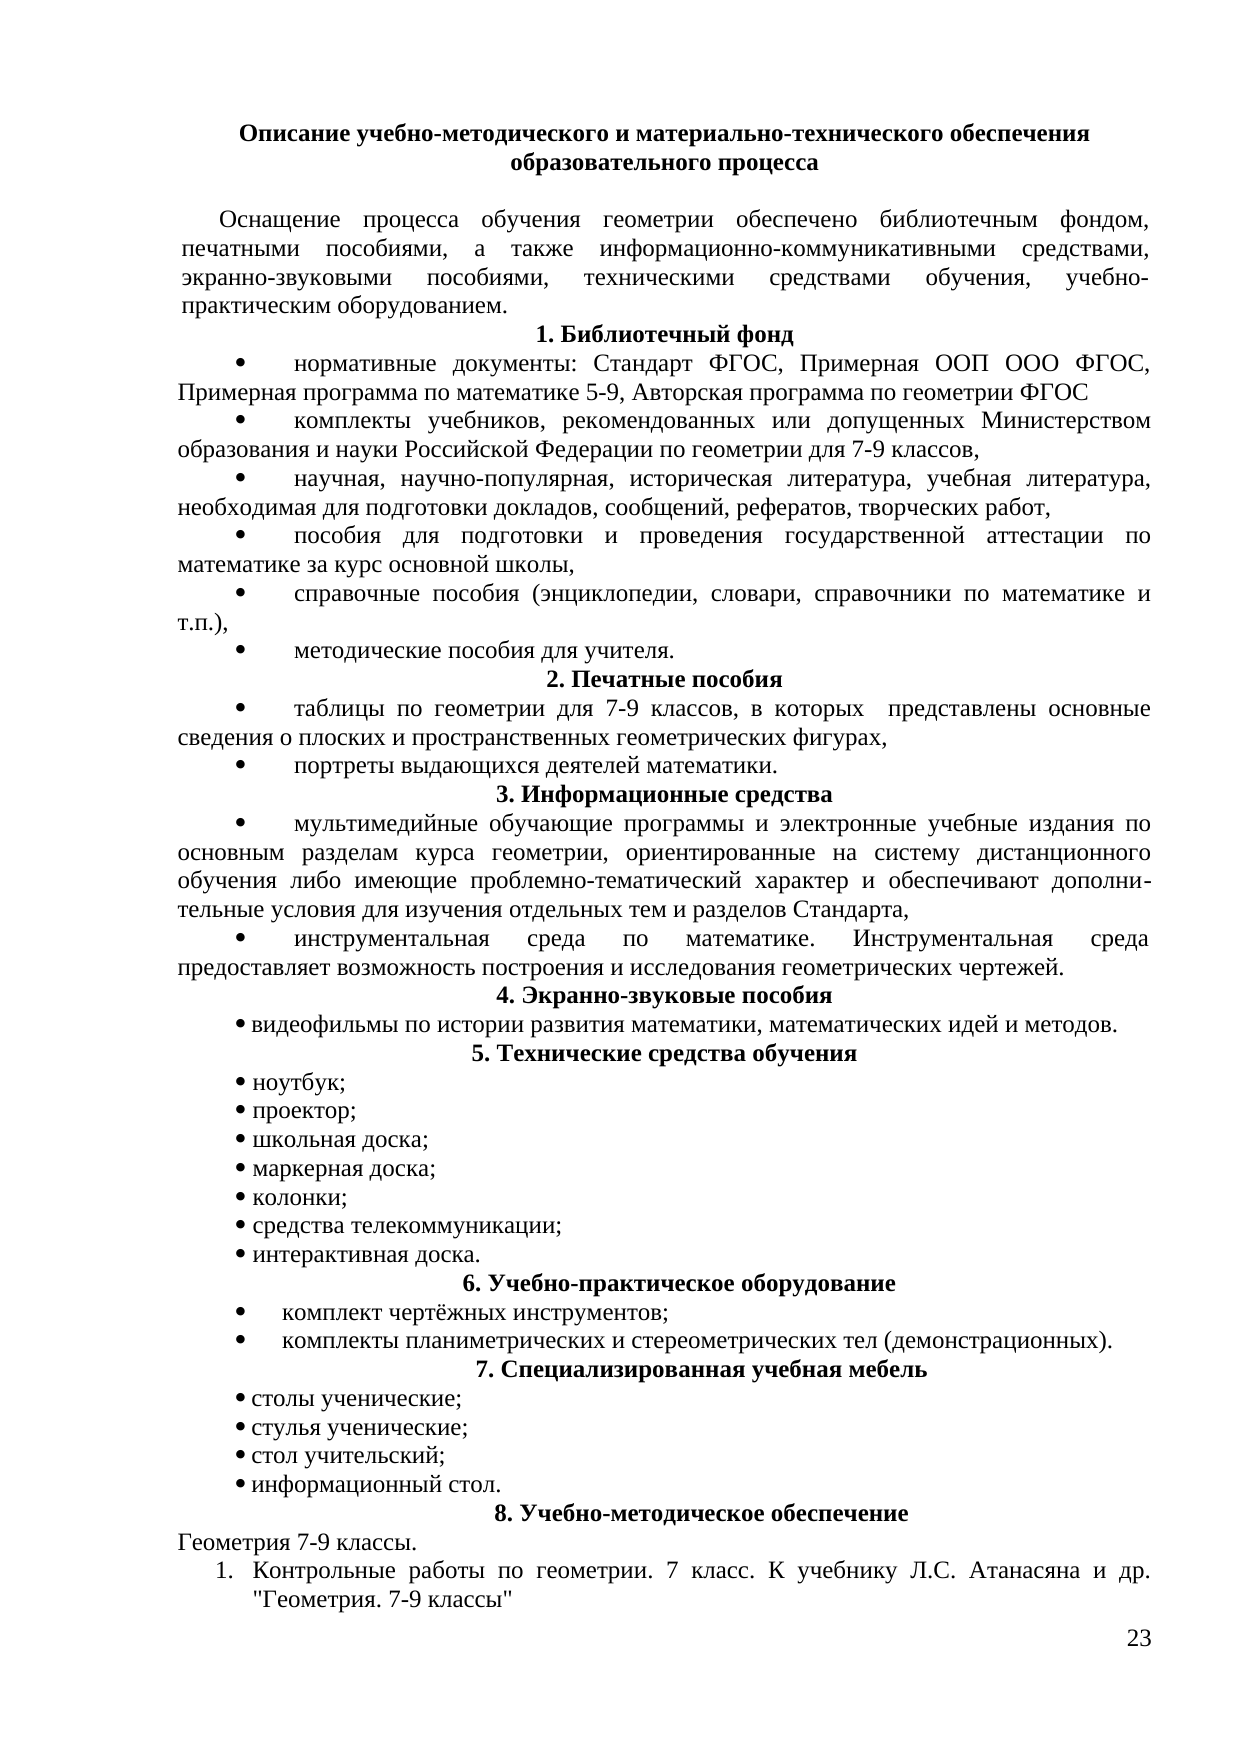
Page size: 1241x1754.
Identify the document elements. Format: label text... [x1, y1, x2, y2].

list научная, научно-популярная, историческая литература, учебная литература, необходимая для подготовки докладов, сообщений, рефератов, творческих работ, [177, 463, 1152, 521]
list справочные пособия (энциклопедии, словари, справочники по математике и т.п.), [177, 578, 1152, 636]
text Геометрия 7-9 классы. [177, 1527, 1152, 1556]
list колонки; [177, 1182, 1152, 1211]
list ноутбук; [177, 1067, 1152, 1096]
text 5. Технические средства обучения [177, 1038, 1152, 1067]
text 8. Учебно-методическое обеспечение [177, 1498, 1152, 1527]
list портреты выдающихся деятелей математики. [177, 751, 1152, 779]
list Контрольные работы по геометрии. 7 класс. К учебнику Л.С. Атанасяна и др. "Геометрия. 7-9 классы" [215, 1556, 1152, 1613]
list мультимедийные обучающие программы и электронные учебные издания по основным разделам курса геометрии, ориентированные на систему дистанционного обучения либо имеющие проблемно-тематический характер и обеспечивают дополнительные условия для изучения отдельных тем и разделов Стандарта, [177, 808, 1152, 923]
text 1. Библиотечный фонд [177, 319, 1152, 348]
list школьная доска; [177, 1124, 1152, 1153]
text образовательного процесса [177, 147, 1152, 176]
list видеофильмы по истории развития математики, математических идей и методов. [177, 1009, 1149, 1038]
list методические пособия для учителя. [177, 636, 1152, 664]
list комплекты планиметрических и стереометрических тел (демонстрационных). [177, 1326, 1152, 1354]
list стулья ученические; [177, 1412, 1152, 1441]
list комплекты учебников, рекомендованных или допущенных Министерством образования и науки Российской Федерации по геометрии для 7-9 классов, [177, 406, 1152, 463]
text Оснащение процесса обучения геометрии обеспечено библиотечным фондом, печатными пособиями, а также информационно-коммуникативными средствами, экранно-звуковыми пособиями, техническими средствами обучения, учебно-практическим оборудованием. [181, 204, 1149, 319]
text 6. Учебно-практическое оборудование [177, 1268, 1152, 1297]
text 7. Специализированная учебная мебель [177, 1354, 1152, 1383]
list столы ученические; [177, 1383, 1152, 1412]
text 3. Информационные средства [177, 779, 1152, 808]
list проектор; [177, 1096, 1152, 1124]
list инструментальная среда по математике. Инструментальная среда предоставляет возможность построения и исследования геометрических чертежей. [177, 923, 1149, 981]
list комплект чертёжных инструментов; [177, 1297, 1152, 1326]
list интерактивная доска. [177, 1239, 1152, 1268]
list информационный стол. [177, 1469, 1152, 1498]
list пособия для подготовки и проведения государственной аттестации по математике за курс основной школы, [177, 521, 1152, 578]
list маркерная доска; [177, 1153, 1152, 1182]
list таблицы по геометрии для 7-9 классов, в которых представлены основные сведения о плоских и пространственных геометрических фигурах, [177, 693, 1152, 751]
text 2. Печатные пособия [177, 664, 1152, 693]
list нормативные документы: Стандарт ФГОС, Примерная ООП ООО ФГОС, Примерная программа по математике 5-9, Авторская программа по геометрии ФГОС [177, 348, 1152, 406]
list средства телекоммуникации; [177, 1211, 1152, 1239]
list стол учительский; [177, 1441, 1152, 1469]
text 4. Экранно-звуковые пособия [177, 981, 1152, 1009]
text Описание учебно-методического и материально-технического обеспечения [177, 118, 1152, 147]
